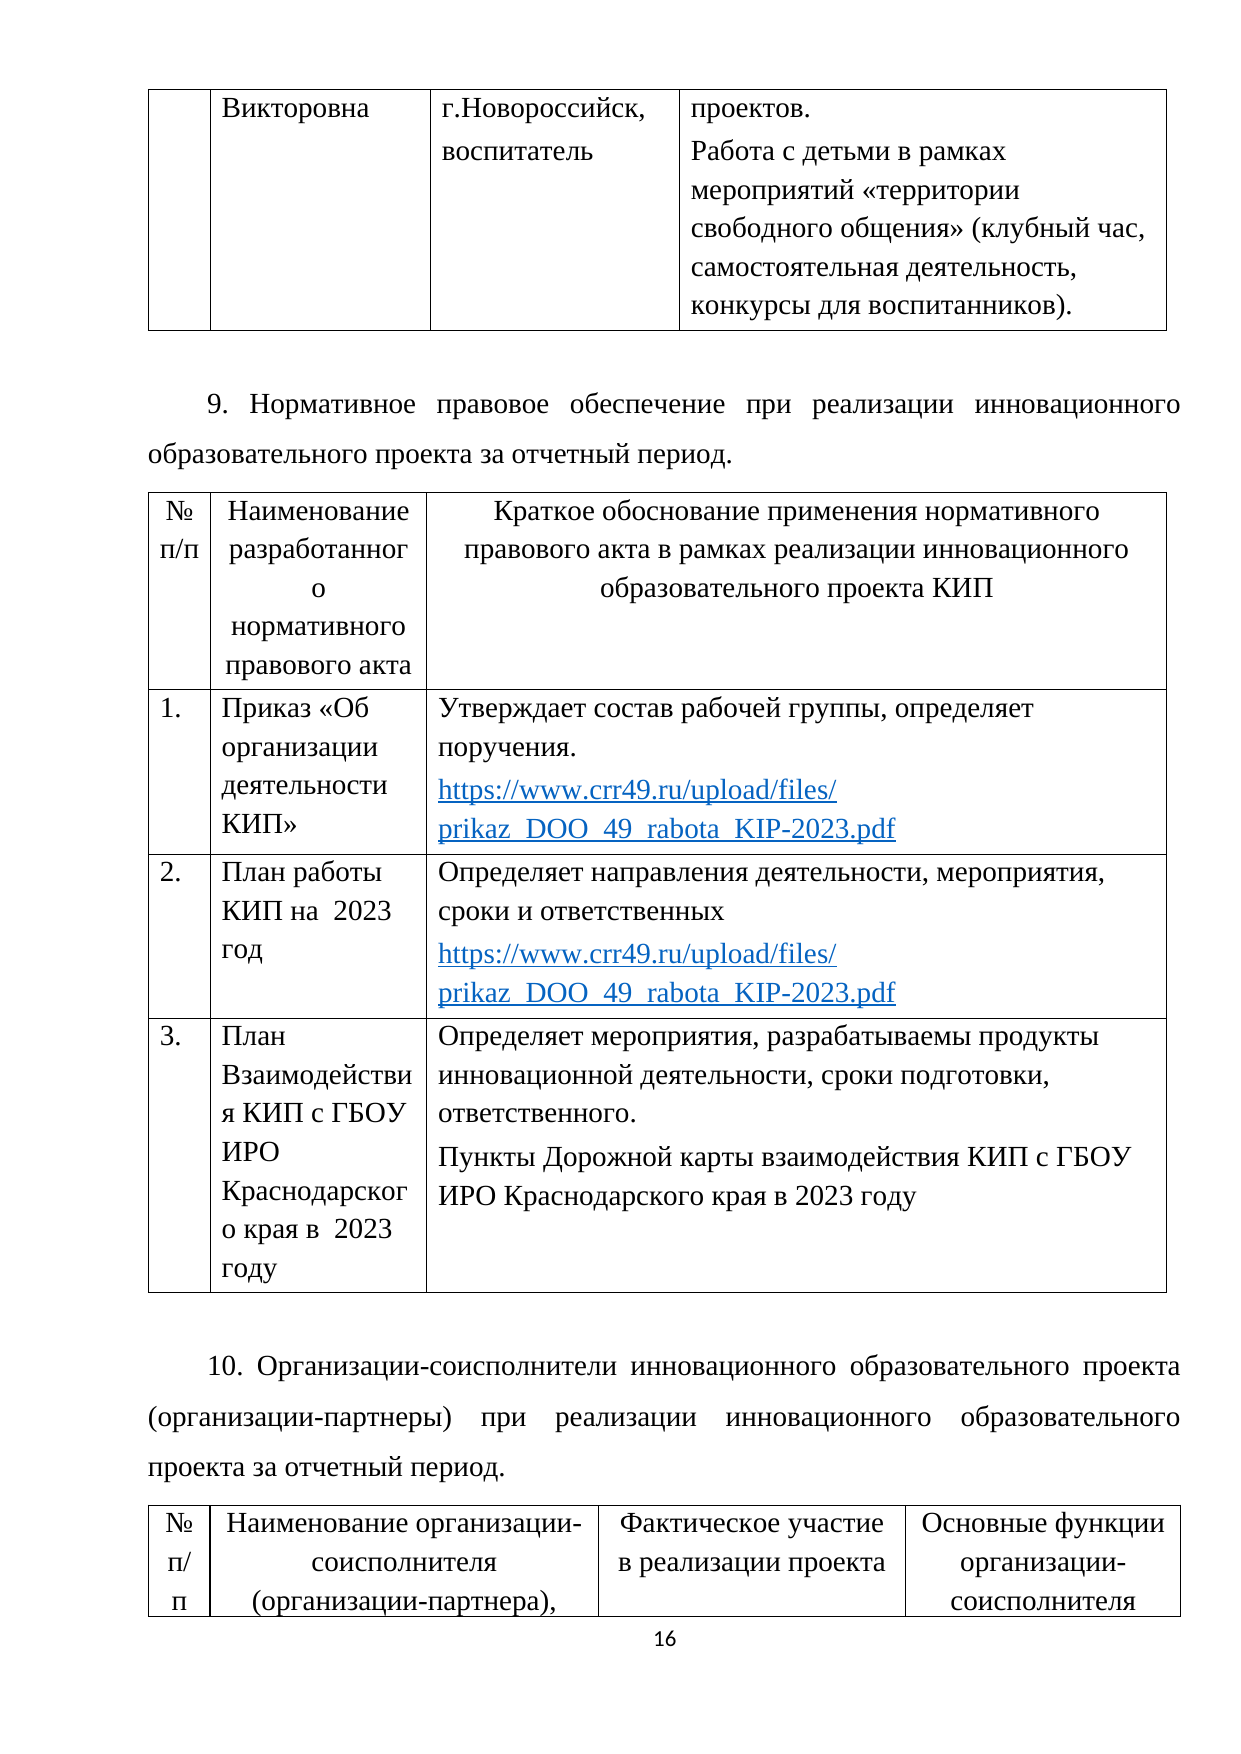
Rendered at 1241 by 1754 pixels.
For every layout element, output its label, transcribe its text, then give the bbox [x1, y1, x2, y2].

table_cell Утверждает состав рабочей группы, определяет поручения. https://www.crr49.ru/upload/files/prikaz_DOO_49_rabota_KIP-2023.pdf [427, 690, 1166, 853]
table_cell 3. [149, 1019, 210, 1292]
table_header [906, 1506, 1180, 1616]
table_cell 2. [149, 855, 210, 1017]
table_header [599, 1506, 905, 1616]
table_cell Определяет мероприятия, разрабатываемы продукты инновационной деятельности, сроки подготовки, ответственного. Пункты Дорожной карты взаимодействия КИП с ГБОУ ИРО Краснодарского края в 2023 году [427, 1019, 1166, 1292]
table_cell 1. [149, 690, 210, 853]
table_cell План работы КИП на 2023 год [211, 855, 426, 1017]
table_header № п/п [149, 1506, 209, 1616]
table_header № п/п [149, 493, 210, 689]
table_cell План Взаимодействия КИП с ГБОУ ИРО Краснодарского края в 2023 году [211, 1019, 426, 1292]
table_cell Приказ «Об организации деятельности КИП» [211, 690, 426, 853]
table_header Краткое обоснование применения нормативного правового акта в рамках реализации инновационного образовательного проекта КИП [427, 493, 1166, 689]
table_header Наименование разработанного нормативного правового акта [211, 493, 426, 689]
text 9. Нормативное правовое обеспечение при реализации инновационного образовательного проекта за отчетный период. [148, 386, 1181, 470]
text 10. Организации-соисполнители инновационного образовательного проекта (организации-партнеры) при реализации инновационного образовательного проекта за отчетный период. [148, 1348, 1181, 1483]
table_cell Определяет направления деятельности, мероприятия, сроки и ответственных https://www.crr49.ru/upload/files/prikaz_DOO_49_rabota_KIP-2023.pdf [427, 855, 1166, 1017]
table_cell [149, 90, 210, 330]
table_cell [431, 90, 679, 330]
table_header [211, 1506, 598, 1616]
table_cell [680, 90, 1166, 330]
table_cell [211, 90, 430, 330]
